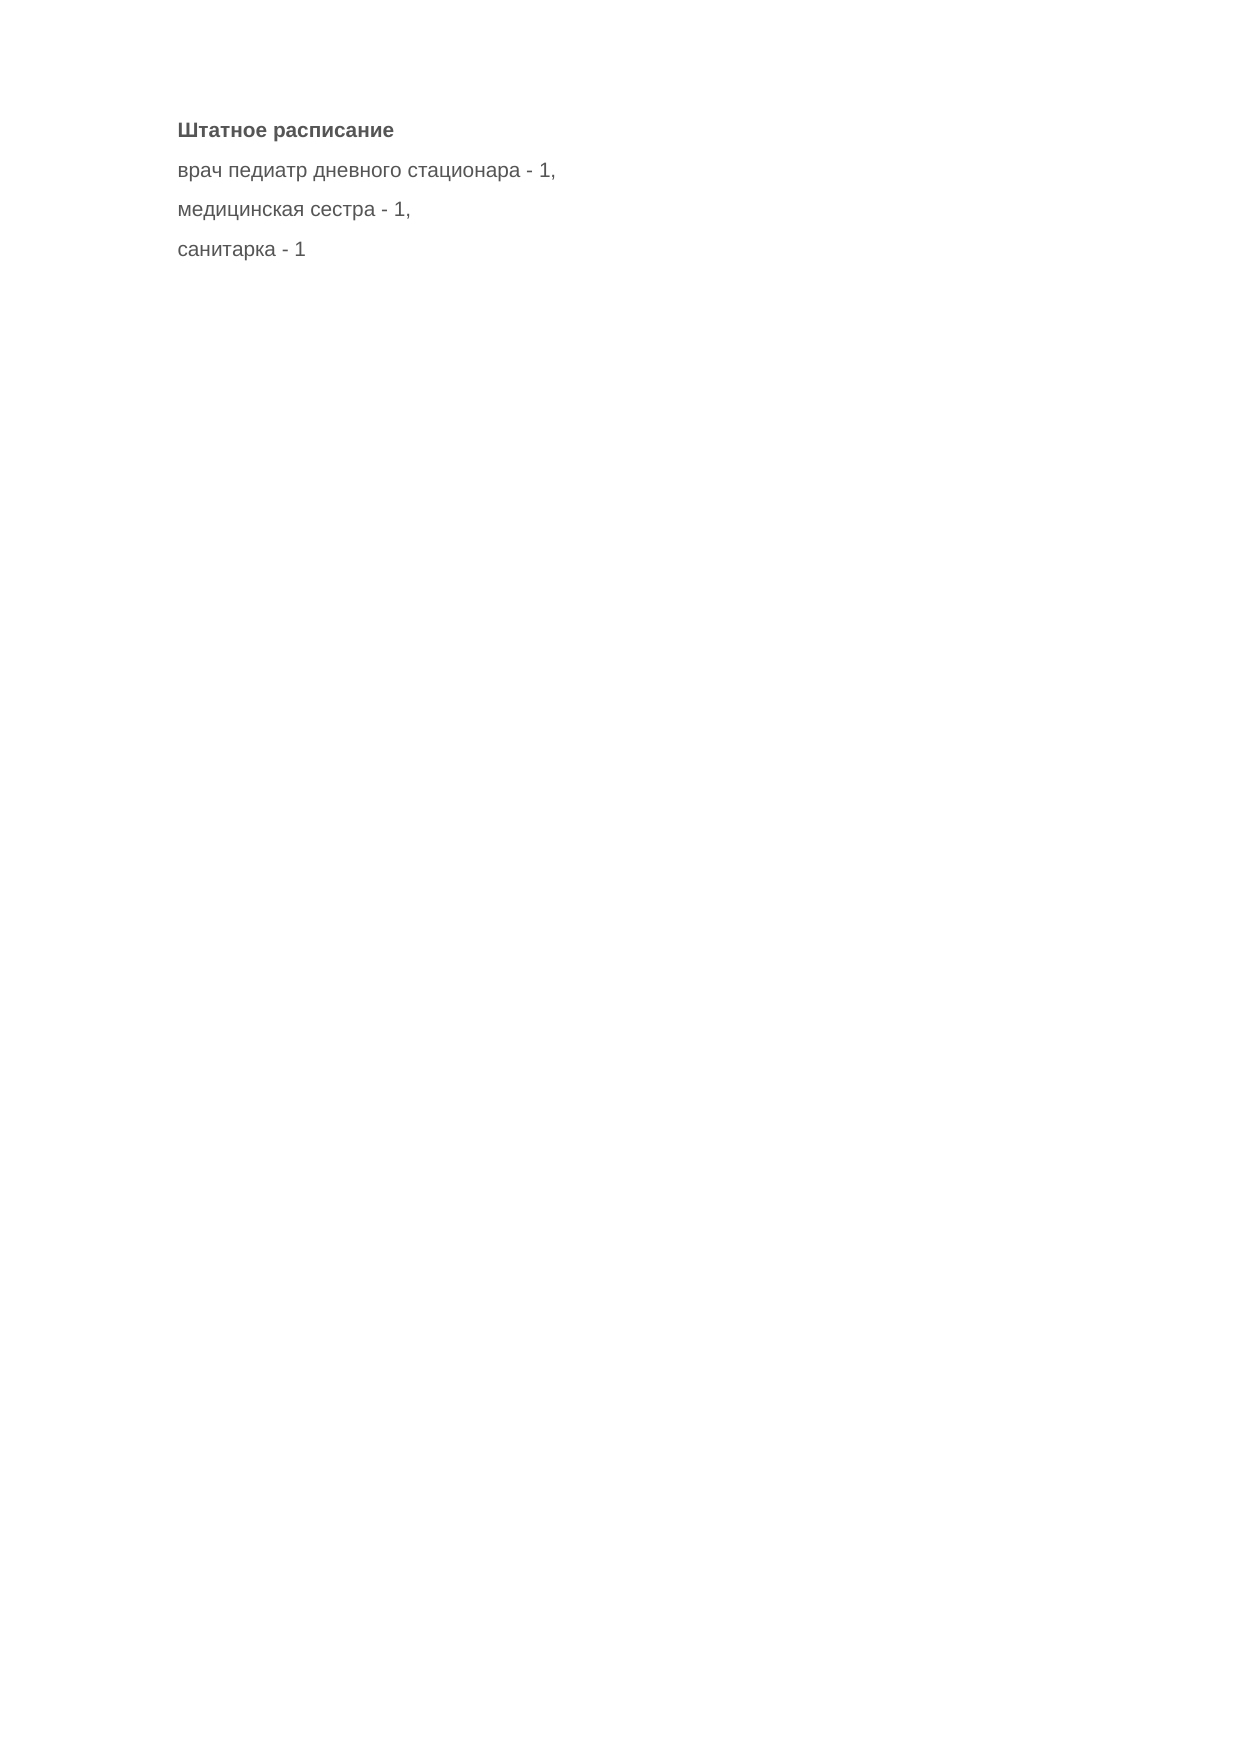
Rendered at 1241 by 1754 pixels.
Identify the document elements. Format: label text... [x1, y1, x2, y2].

text медицинская сестра - 1, [177, 197, 1152, 221]
text санитарка - 1 [177, 237, 1152, 261]
text врач педиатр дневного стационара - 1, [177, 158, 1152, 182]
text Штатное расписание [177, 118, 1152, 142]
